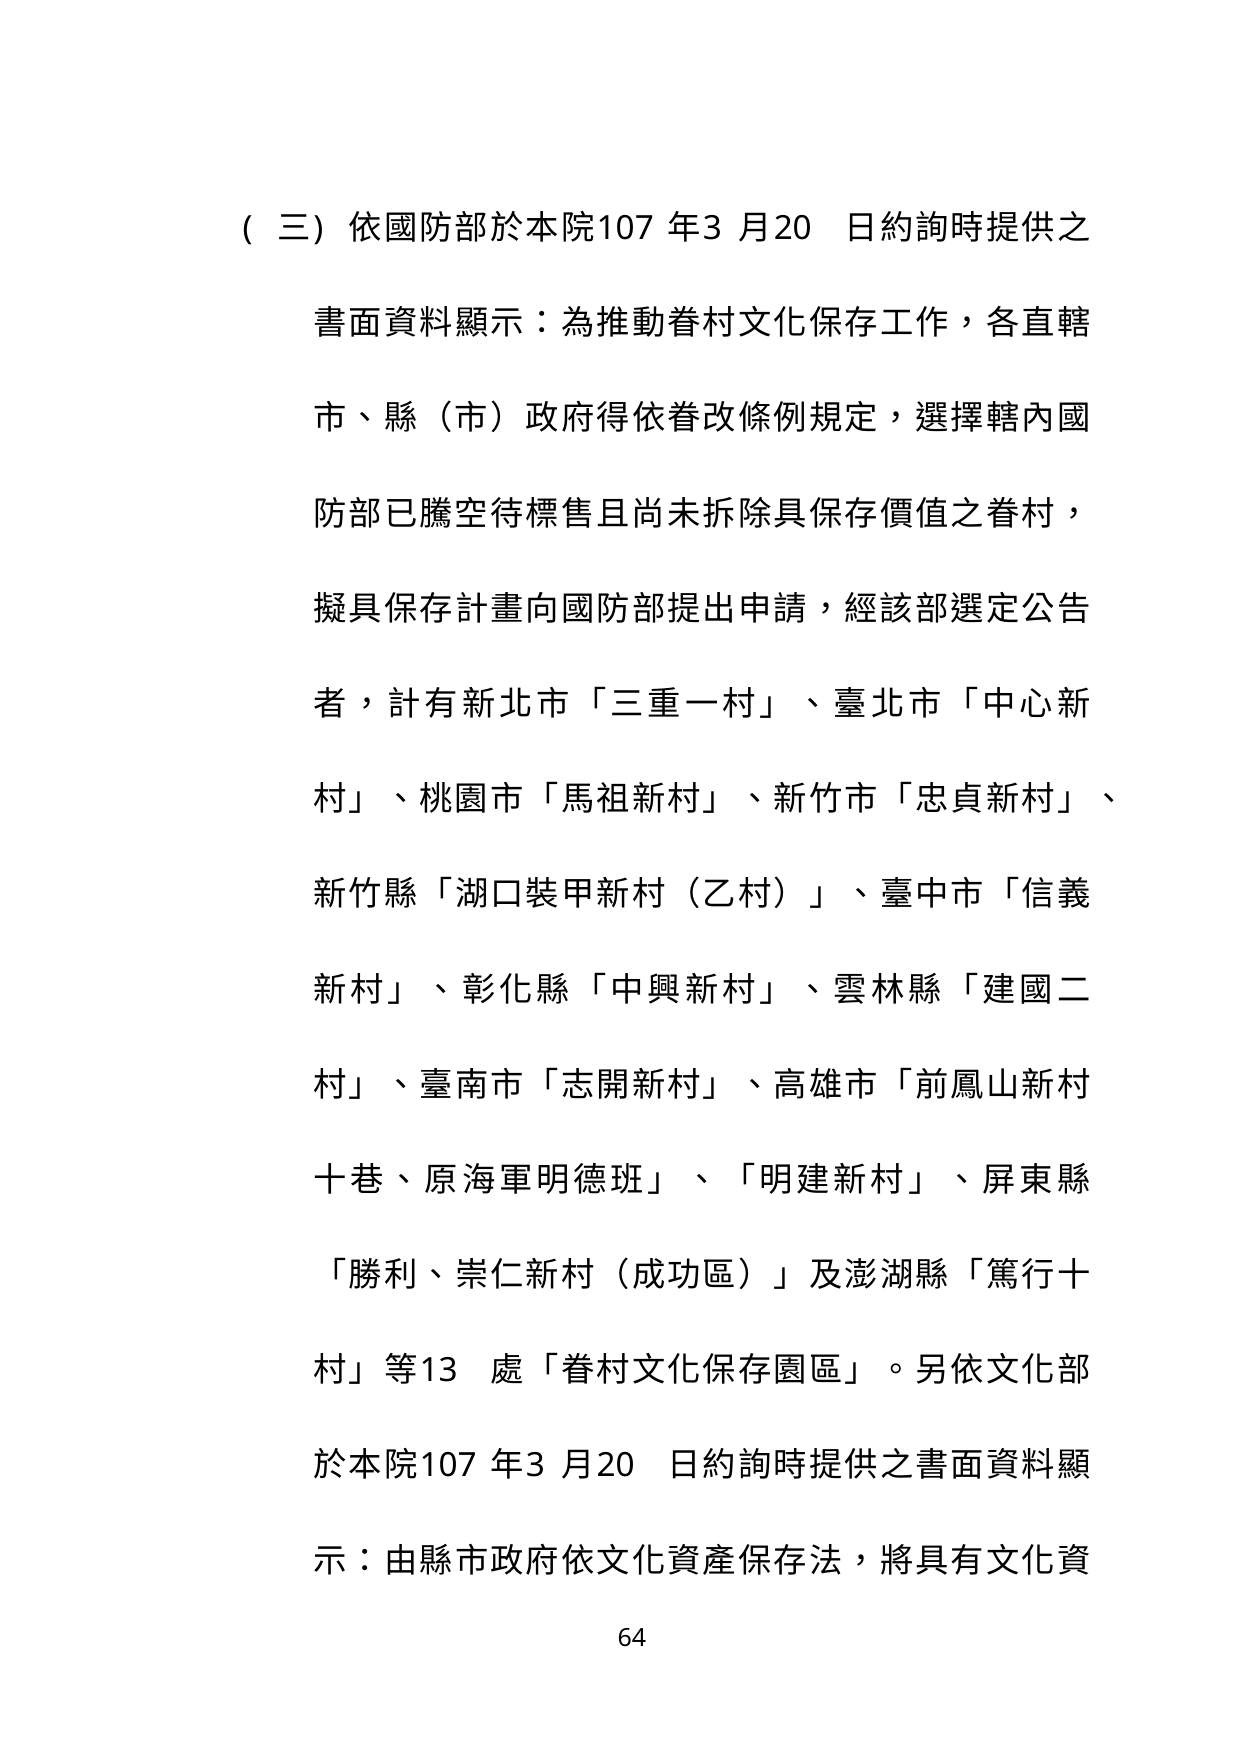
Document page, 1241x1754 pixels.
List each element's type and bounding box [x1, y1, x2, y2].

subtitle [242, 177, 1092, 1605]
